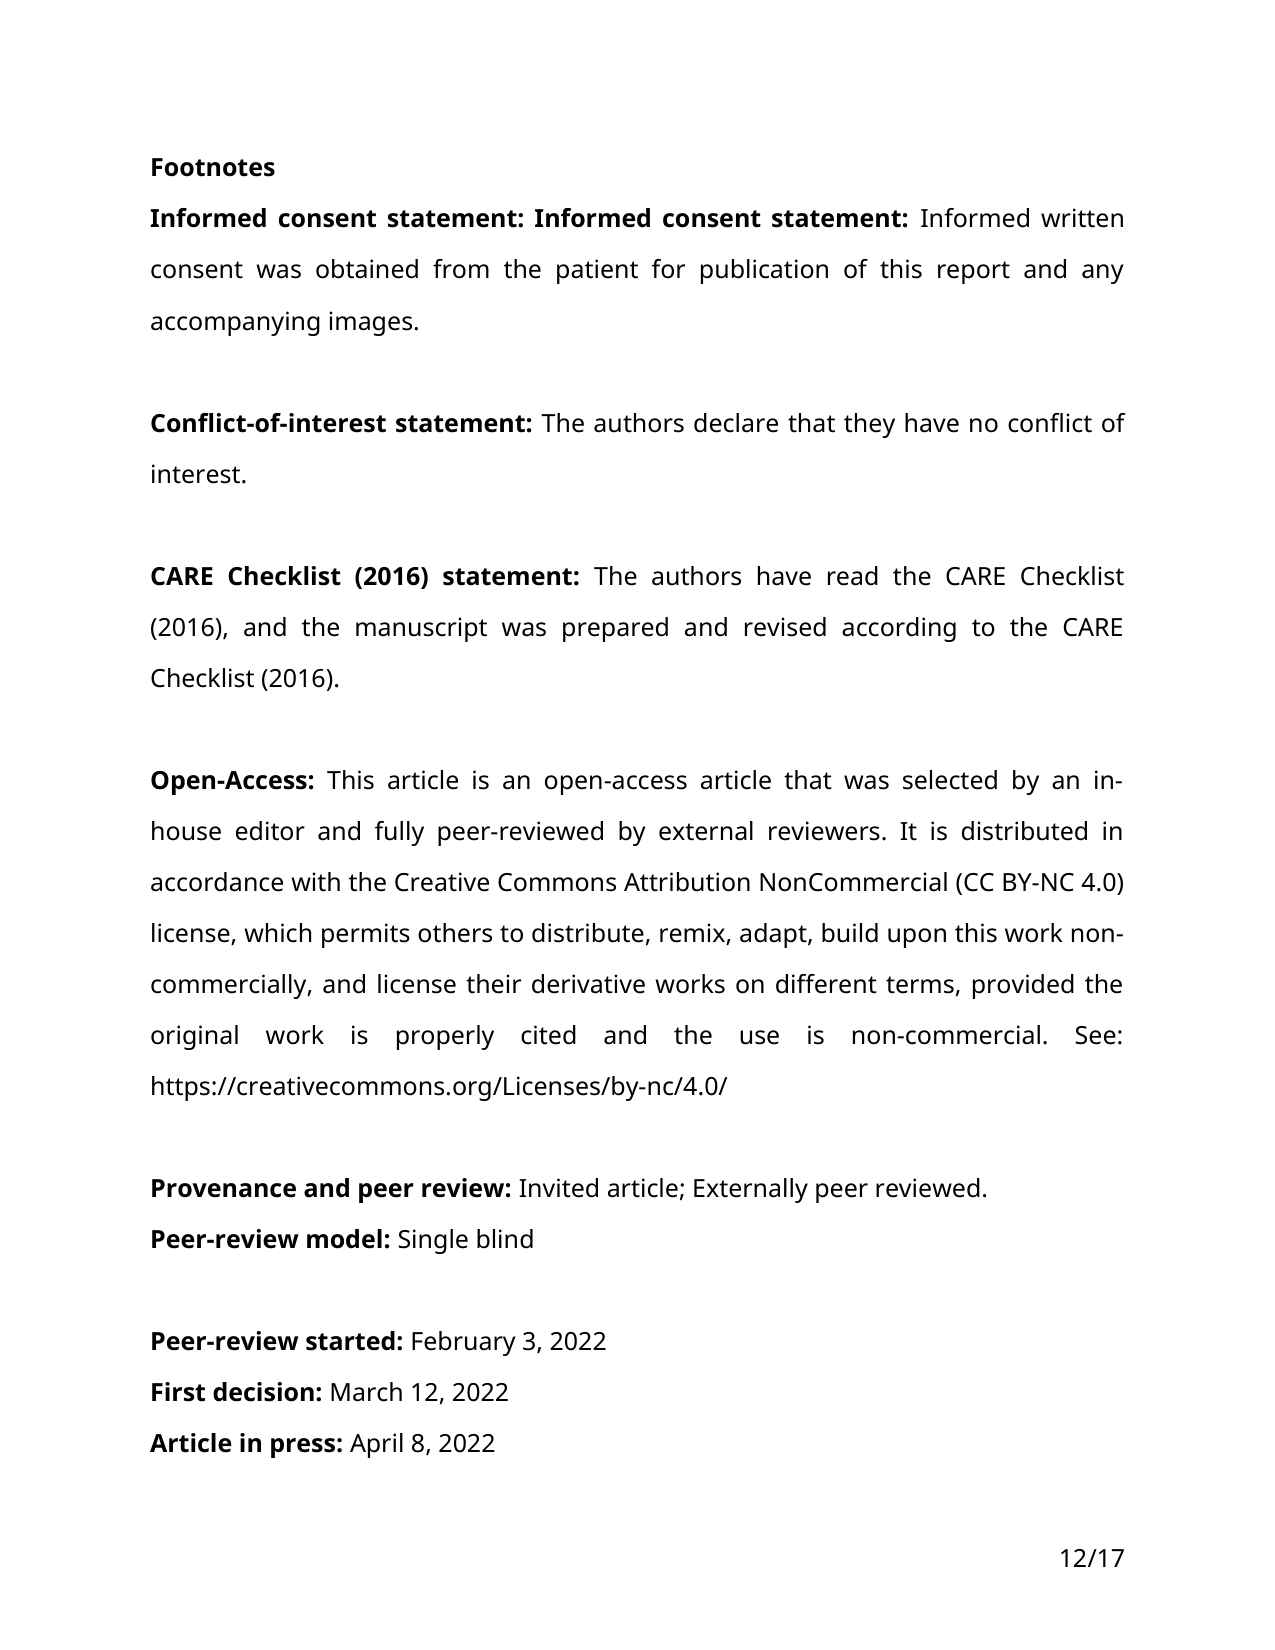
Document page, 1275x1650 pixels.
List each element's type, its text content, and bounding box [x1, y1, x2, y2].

text Peer-review model: Single blind [150, 1222, 1125, 1256]
text Conflict-of-interest statement: The authors declare that they have no conflict of interest. [150, 405, 1125, 490]
text Open-Access: This article is an open-access article that was selected by an in-house editor and fully peer-reviewed by external reviewers. It is distributed in accordance with the Creative Commons Attribution NonCommercial (CC BY-NC 4.0) license, which permits others to distribute, remix, adapt, build upon this work non-commercially, and license their derivative works on different terms, provided the original work is properly cited and the use is non-commercial. See: https://creativecommons.org/Licenses/by-nc/4.0/ [150, 762, 1125, 1103]
text Article in press: April 8, 2022 [150, 1426, 1125, 1460]
text CARE Checklist (2016) statement: The authors have read the CARE Checklist (2016), and the manuscript was prepared and revised according to the CARE Checklist (2016). [150, 558, 1125, 694]
text First decision: March 12, 2022 [150, 1375, 1125, 1409]
text Provenance and peer review: Invited article; Externally peer reviewed. [150, 1171, 1125, 1205]
text Peer-review started: February 3, 2022 [150, 1324, 1125, 1358]
text Informed consent statement: Informed consent statement: Informed written consent was obtained from the patient for publication of this report and any accompanying images. [150, 201, 1125, 337]
text Footnotes [150, 150, 1125, 184]
